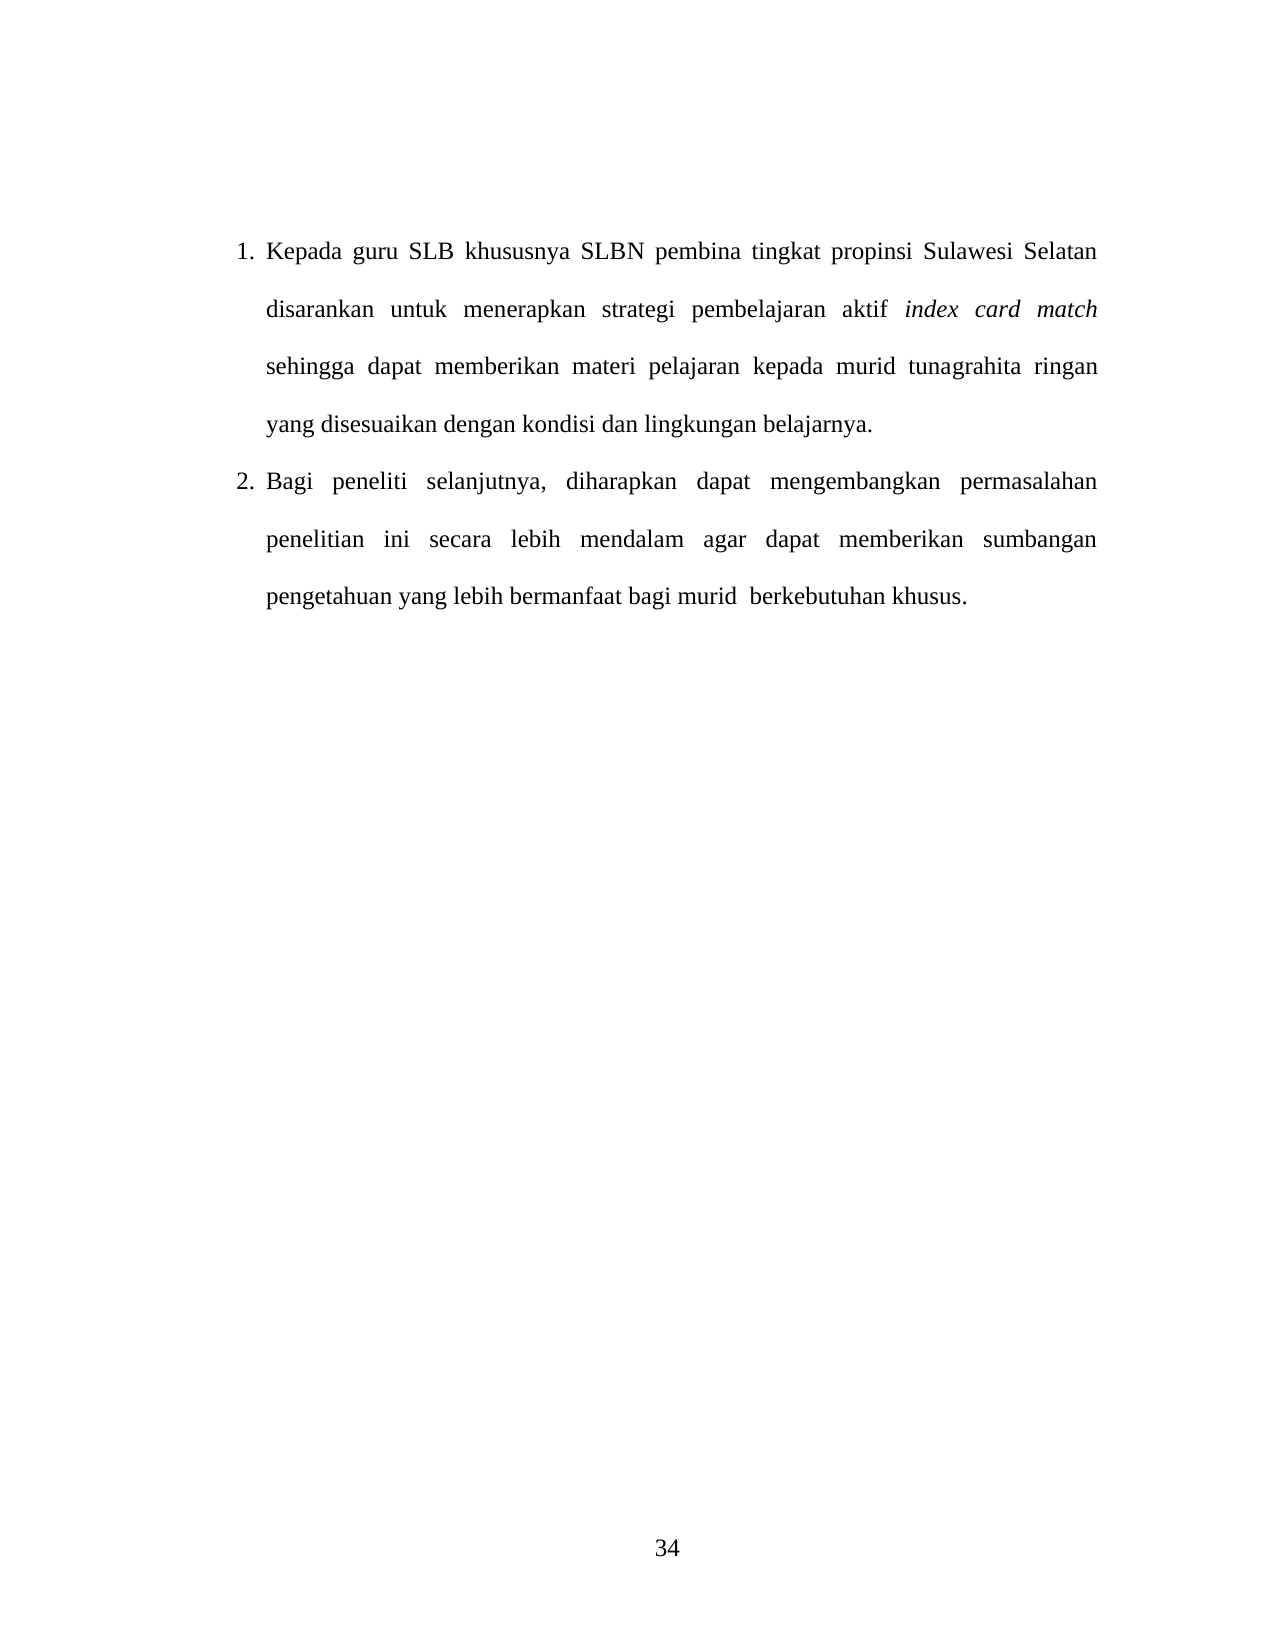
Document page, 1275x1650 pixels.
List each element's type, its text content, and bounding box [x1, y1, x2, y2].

list Bagi peneliti selanjutnya, diharapkan dapat mengembangkan permasalahan penelitian ini secara lebih mendalam agar dapat memberikan sumbangan pengetahuan yang lebih bermanfaat bagi murid berkebutuhan khusus. [236, 466, 1098, 610]
list Kepada guru SLB khususnya SLBN pembina tingkat propinsi Sulawesi Selatan disarankan untuk menerapkan strategi pembelajaran aktif index card match sehingga dapat memberikan materi pelajaran kepada murid tunagrahita ringan yang disesuaikan dengan kondisi dan lingkungan belajarnya. [236, 236, 1098, 437]
